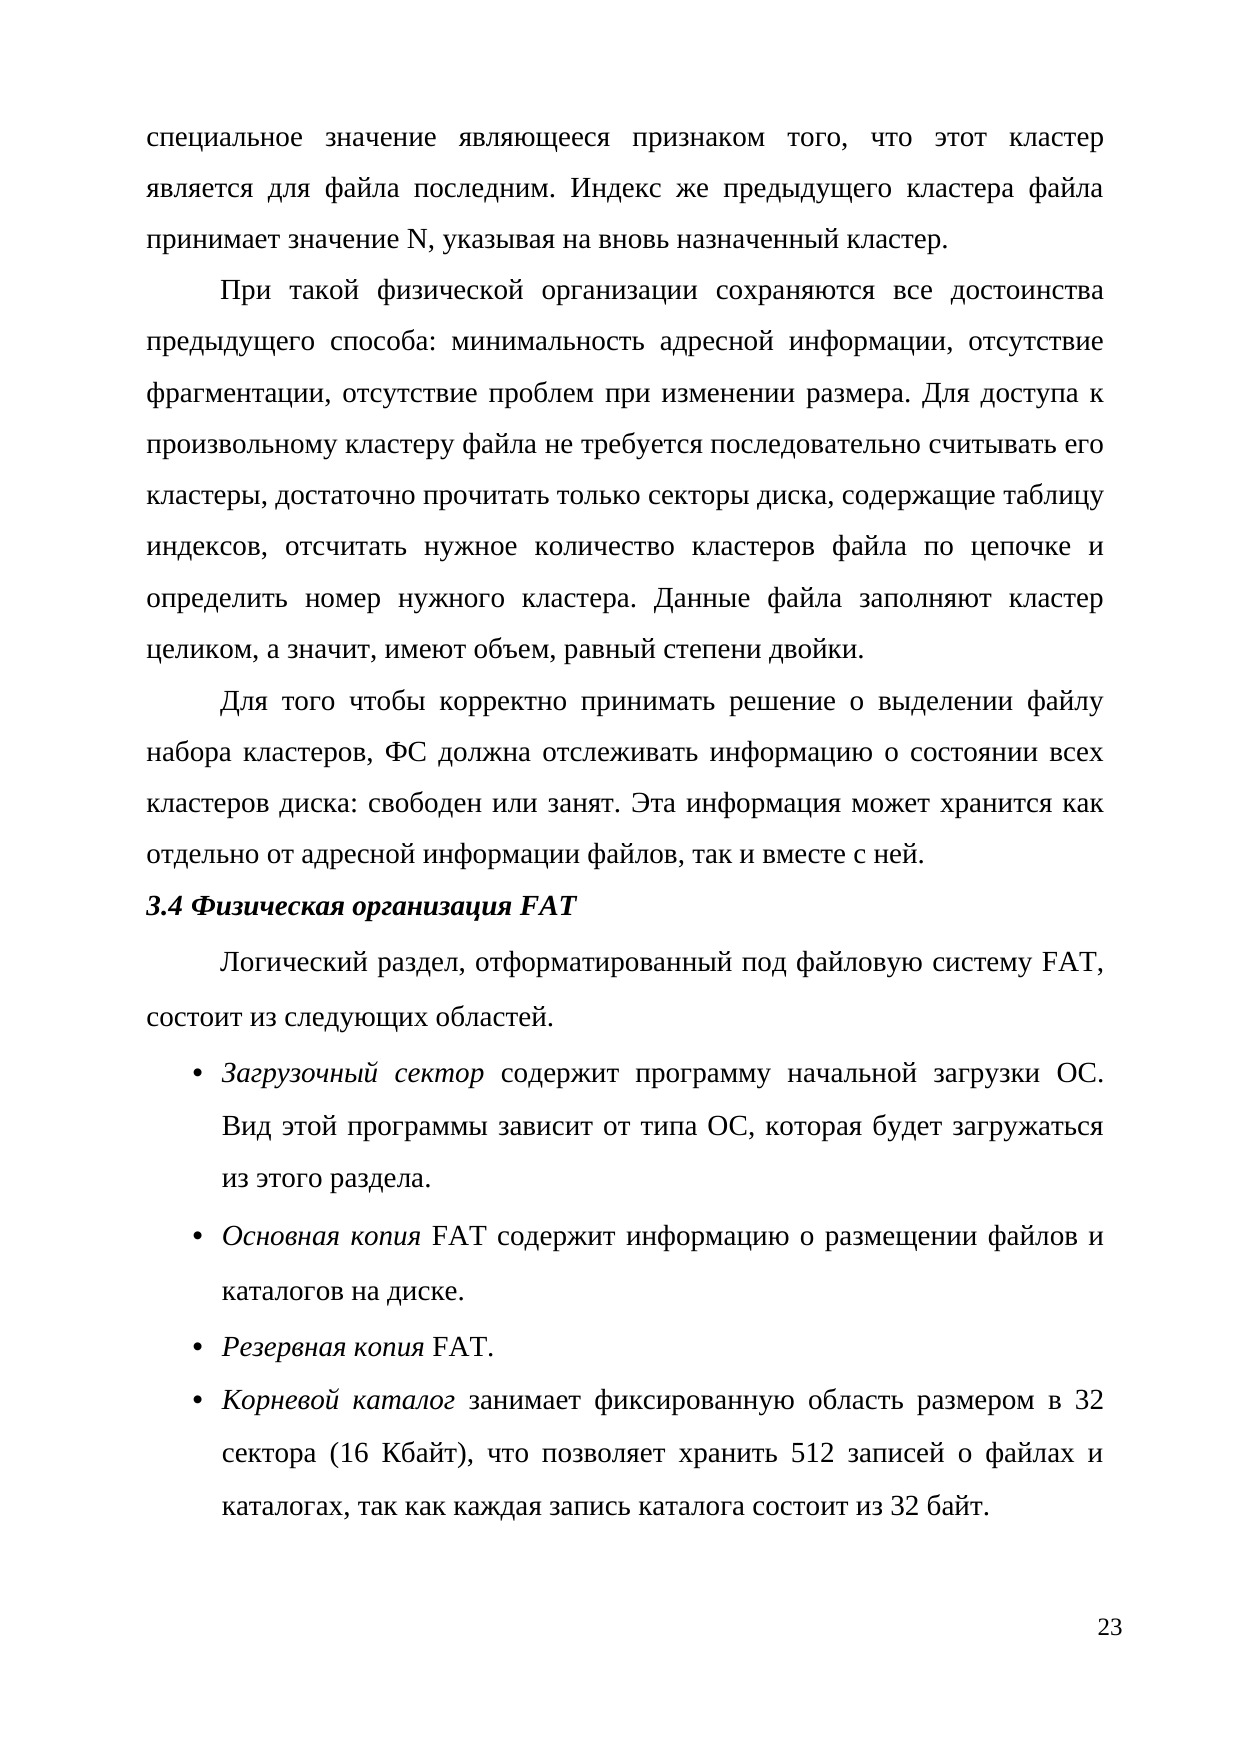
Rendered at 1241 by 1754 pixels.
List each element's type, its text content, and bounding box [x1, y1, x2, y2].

list Основная копия FAT содержит информацию о размещении файлов и каталогов на диске. [192, 1218, 1105, 1307]
text Для того чтобы корректно принимать решение о выделении файлу набора кластеров, ФС должна отслеживать информацию о состоянии всех кластеров диска: свободен или занят. Эта информация может хранится как отдельно от адресной информации файлов, так и вместе с ней. [146, 683, 1105, 870]
list Корневой каталог занимает фиксированную область размером в 32 сектора (16 Кбайт), что позволяет хранить 512 записей о файлах и каталогах, так как каждая запись каталога состоит из 32 байт. [192, 1382, 1105, 1521]
list Загрузочный сектор содержит программу начальной загрузки ОС. Вид этой программы зависит от типа ОС, которая будет загружаться из этого раздела. [192, 1055, 1105, 1194]
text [146, 119, 1105, 254]
subtitle 3.4 Физическая организация FAT [146, 888, 1123, 922]
list Резервная копия FAT. [192, 1329, 1105, 1363]
text При такой физической организации сохраняются все достоинства предыдущего способа: минимальность адресной информации, отсутствие фрагментации, отсутствие проблем при изменении размера. Для доступа к произвольному кластеру файла не требуется последовательно считывать его кластеры, достаточно прочитать только секторы диска, содержащие таблицу индексов, отсчитать нужное количество кластеров файла по цепочке и определить номер нужного кластера. Данные файла заполняют кластер целиком, а значит, имеют объем, равный степени двойки. [146, 272, 1105, 664]
text Логический раздел, отформатированный под файловую систему FAT, состоит из следующих областей. [146, 944, 1105, 1033]
